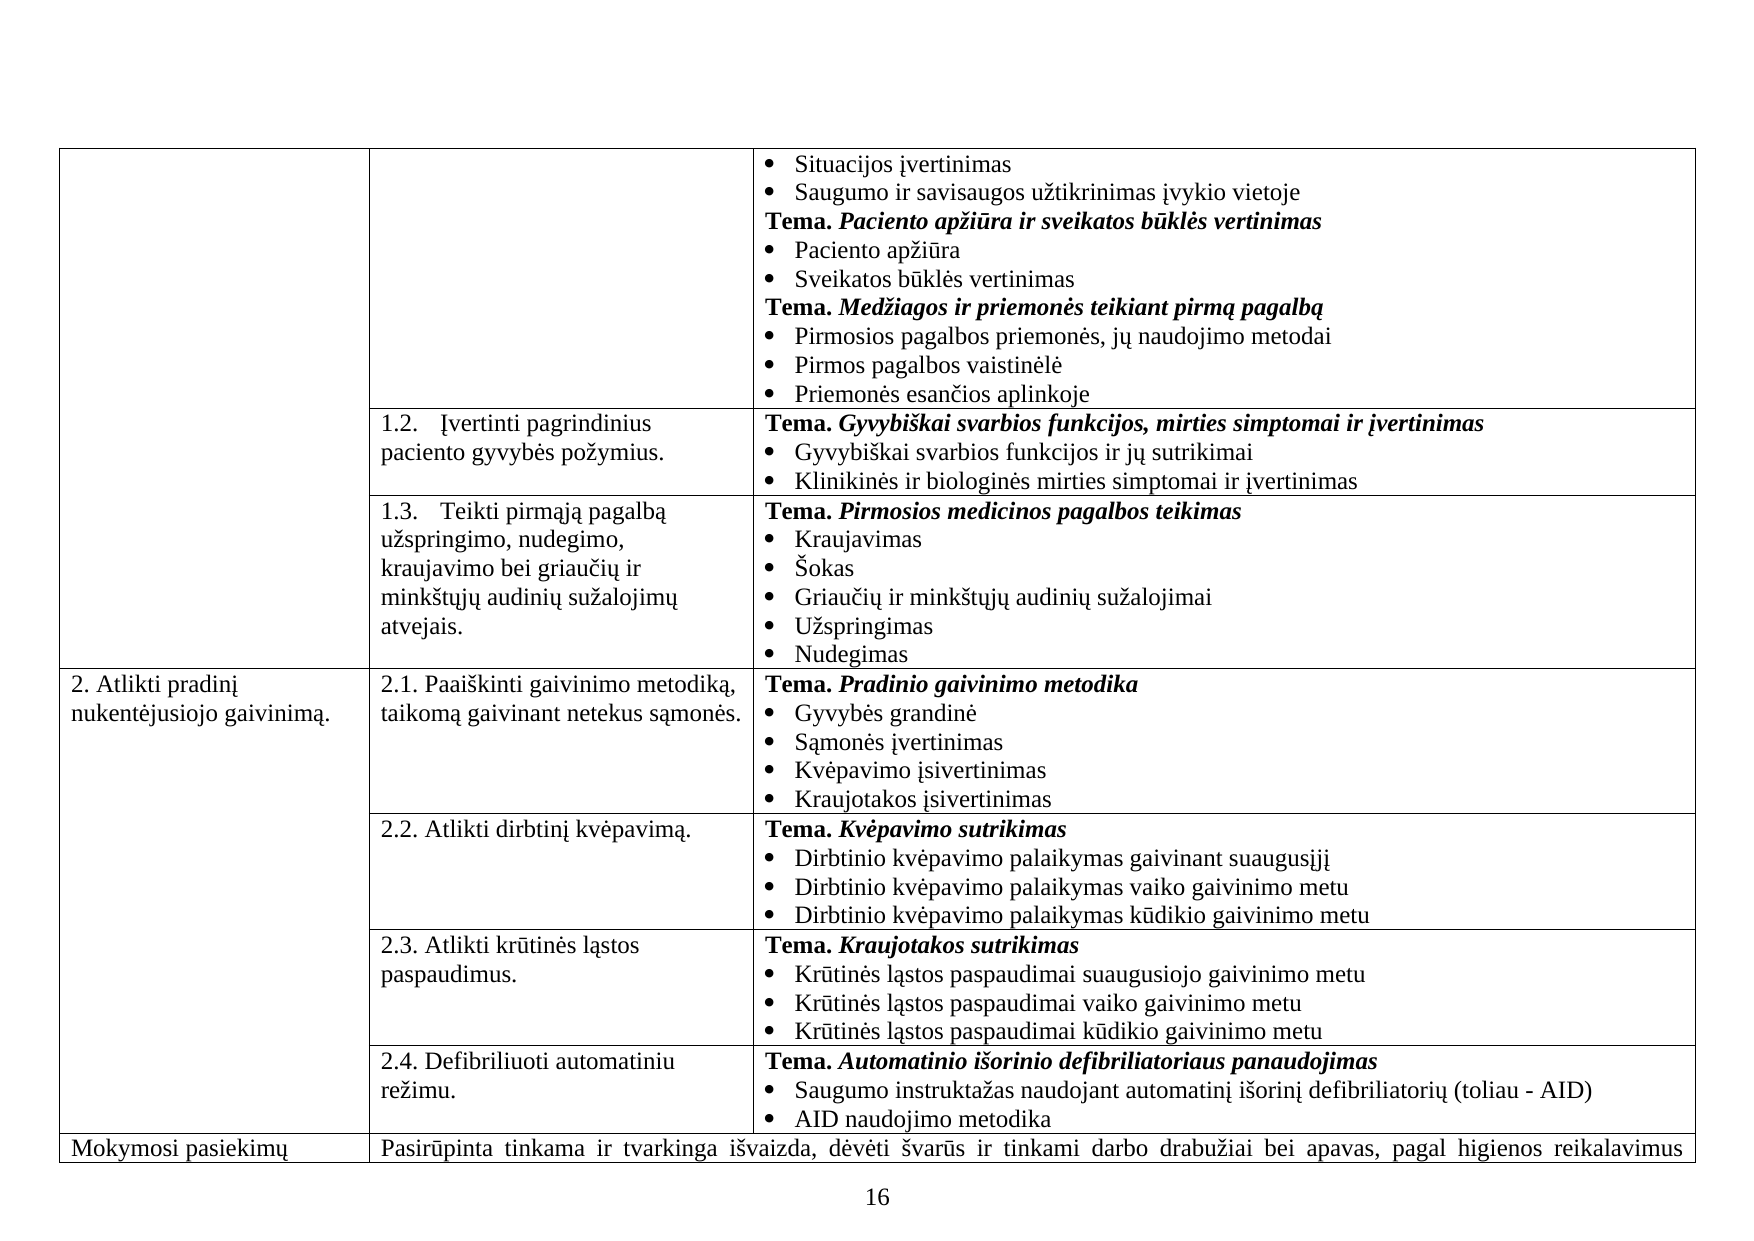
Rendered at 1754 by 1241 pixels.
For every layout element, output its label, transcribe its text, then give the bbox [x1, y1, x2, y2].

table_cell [60, 1134, 369, 1162]
table_cell 2.3. Atlikti krūtinės ląstos paspaudimus. [370, 930, 753, 1045]
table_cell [370, 1134, 1695, 1162]
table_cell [60, 149, 369, 668]
table_cell Tema. Gyvybiškai svarbios funkcijos, mirties simptomai ir įvertinimas Gyvybiškai svarbios funkcijos ir jų sutrikimai Klinikinės ir biologinės mirties simptomai ir įvertinimas [754, 409, 1695, 495]
table_cell Įvertinti pagrindinius paciento gyvybės požymius. [370, 409, 753, 495]
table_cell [370, 149, 753, 407]
table_cell 2.1. Paaiškinti gaivinimo metodiką, taikomą gaivinant netekus sąmonės. [370, 669, 753, 813]
table_cell Teikti pirmąją pagalbą užspringimo, nudegimo, kraujavimo bei griaučių ir minkštųjų audinių sužalojimų atvejais. [370, 496, 753, 668]
table_cell 2. Atlikti pradinį nukentėjusiojo gaivinimą. [60, 669, 369, 1132]
table_cell Tema. Pirmosios medicinos pagalbos teikimas Kraujavimas Šokas Griaučių ir minkštųjų audinių sužalojimai Užspringimas Nudegimas [754, 496, 1695, 668]
table_cell Tema. Kraujotakos sutrikimas Krūtinės ląstos paspaudimai suaugusiojo gaivinimo metu Krūtinės ląstos paspaudimai vaiko gaivinimo metu Krūtinės ląstos paspaudimai kūdikio gaivinimo metu [754, 930, 1695, 1045]
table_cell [754, 149, 1695, 407]
table_cell Tema. Pradinio gaivinimo metodika Gyvybės grandinė Sąmonės įvertinimas Kvėpavimo įsivertinimas Kraujotakos įsivertinimas [754, 669, 1695, 813]
table_cell Tema. Automatinio išorinio defibriliatoriaus panaudojimas Saugumo instruktažas naudojant automatinį išorinį defibriliatorių (toliau - AID) AID naudojimo metodika [754, 1046, 1695, 1132]
table_cell 2.2. Atlikti dirbtinį kvėpavimą. [370, 814, 753, 929]
table_cell Tema. Kvėpavimo sutrikimas Dirbtinio kvėpavimo palaikymas gaivinant suaugusįjį Dirbtinio kvėpavimo palaikymas vaiko gaivinimo metu Dirbtinio kvėpavimo palaikymas kūdikio gaivinimo metu [754, 814, 1695, 929]
table_cell 2.4. Defibriliuoti automatiniu režimu. [370, 1046, 753, 1132]
